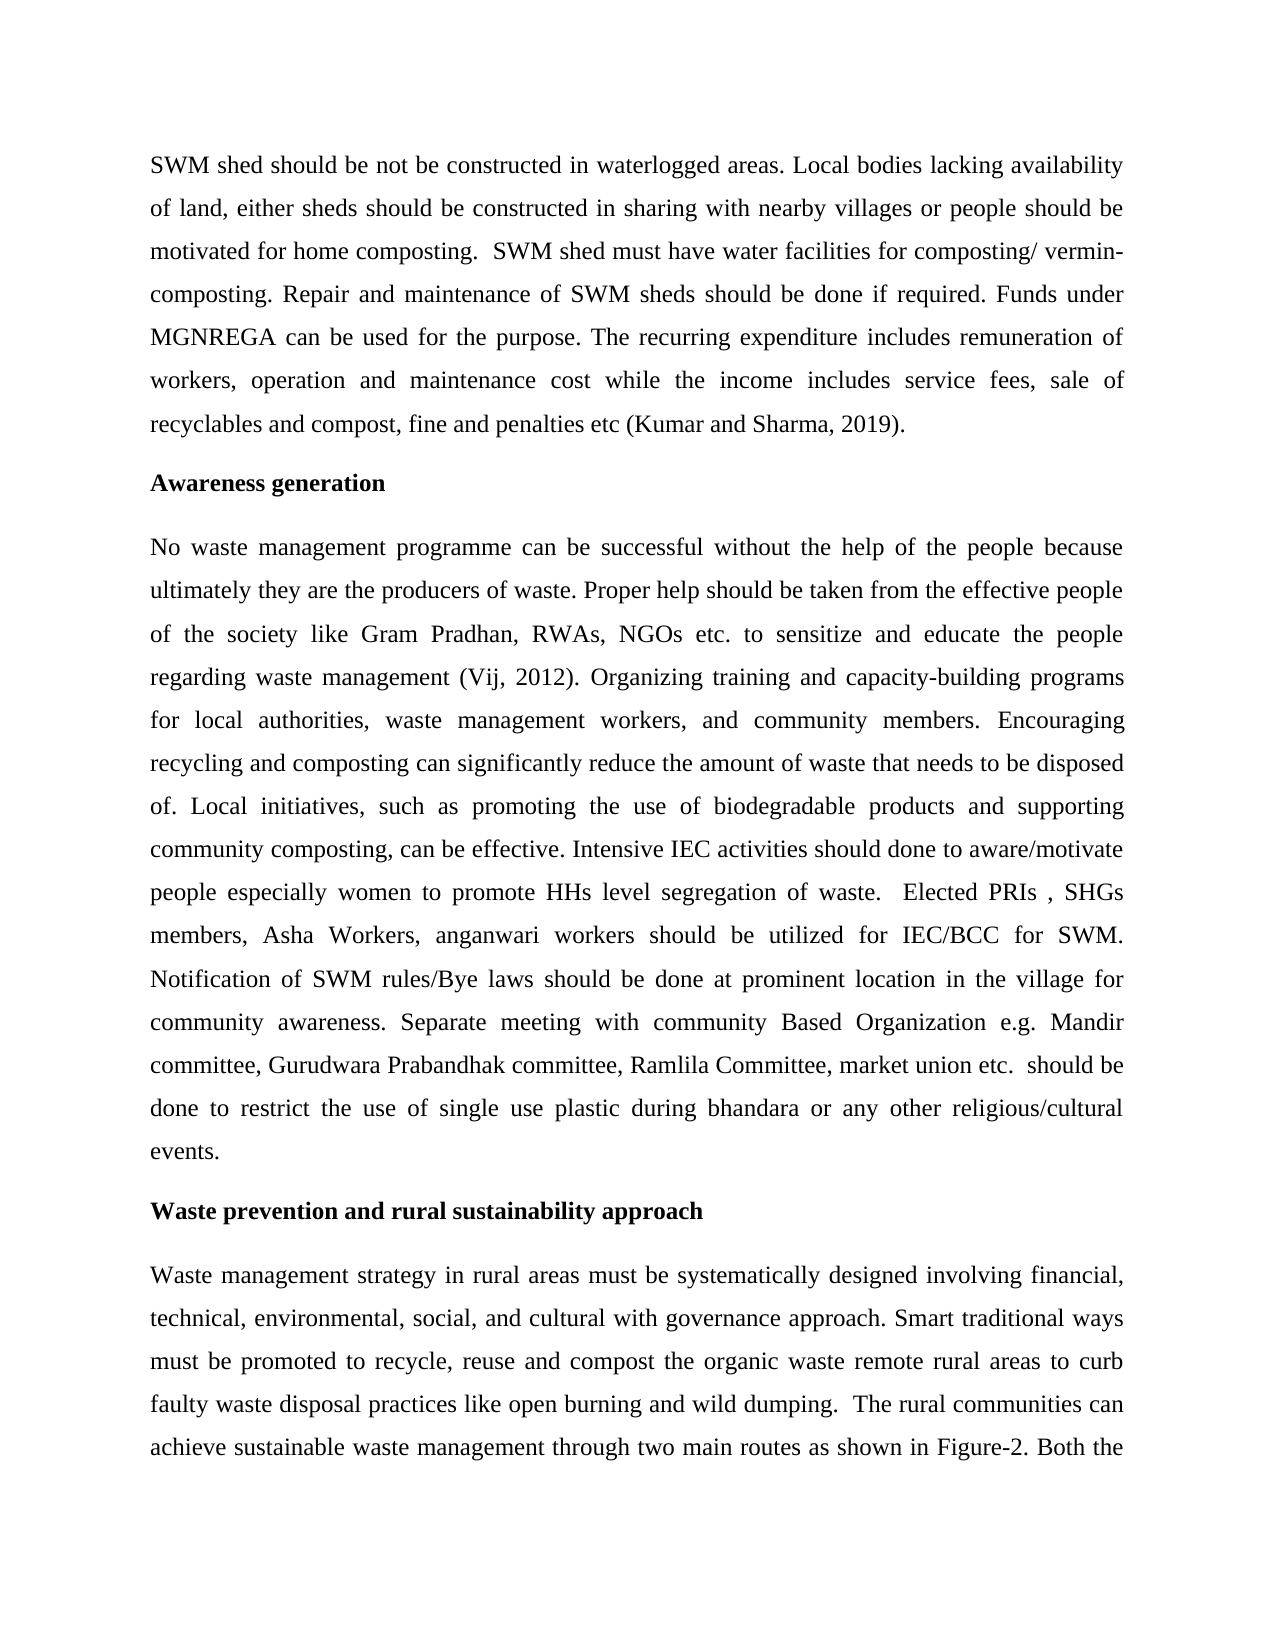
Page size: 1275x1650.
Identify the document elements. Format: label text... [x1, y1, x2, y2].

text Awareness generation [150, 468, 1125, 497]
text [150, 1260, 1125, 1461]
text SWM shed should be not be constructed in waterlogged areas. Local bodies lacking availability of land, either sheds should be constructed in sharing with nearby villages or people should be motivated for home composting. SWM shed must have water facilities for composting/ vermin-composting. Repair and maintenance of SWM sheds should be done if required. Funds under MGNREGA can be used for the purpose. The recurring expenditure includes remuneration of workers, operation and maintenance cost while the income includes service fees, sale of recyclables and compost, fine and penalties etc (Kumar and Sharma, 2019). [150, 150, 1125, 437]
text No waste management programme can be successful without the help of the people because ultimately they are the producers of waste. Proper help should be taken from the effective people of the society like Gram Pradhan, RWAs, NGOs etc. to sensitize and educate the people regarding waste management (Vij, 2012). Organizing training and capacity-building programs for local authorities, waste management workers, and community members. Encouraging recycling and composting can significantly reduce the amount of waste that needs to be disposed of. Local initiatives, such as promoting the use of biodegradable products and supporting community composting, can be effective. Intensive IEC activities should done to aware/motivate people especially women to promote HHs level segregation of waste. Elected PRIs , SHGs members, Asha Workers, anganwari workers should be utilized for IEC/BCC for SWM. Notification of SWM rules/Bye laws should be done at prominent location in the village for community awareness. Separate meeting with community Based Organization e.g. Mandir committee, Gurudwara Prabandhak committee, Ramlila Committee, market union etc. should be done to restrict the use of single use plastic during bhandara or any other religious/cultural events. [150, 532, 1125, 1165]
text Waste prevention and rural sustainability approach [150, 1196, 1125, 1225]
